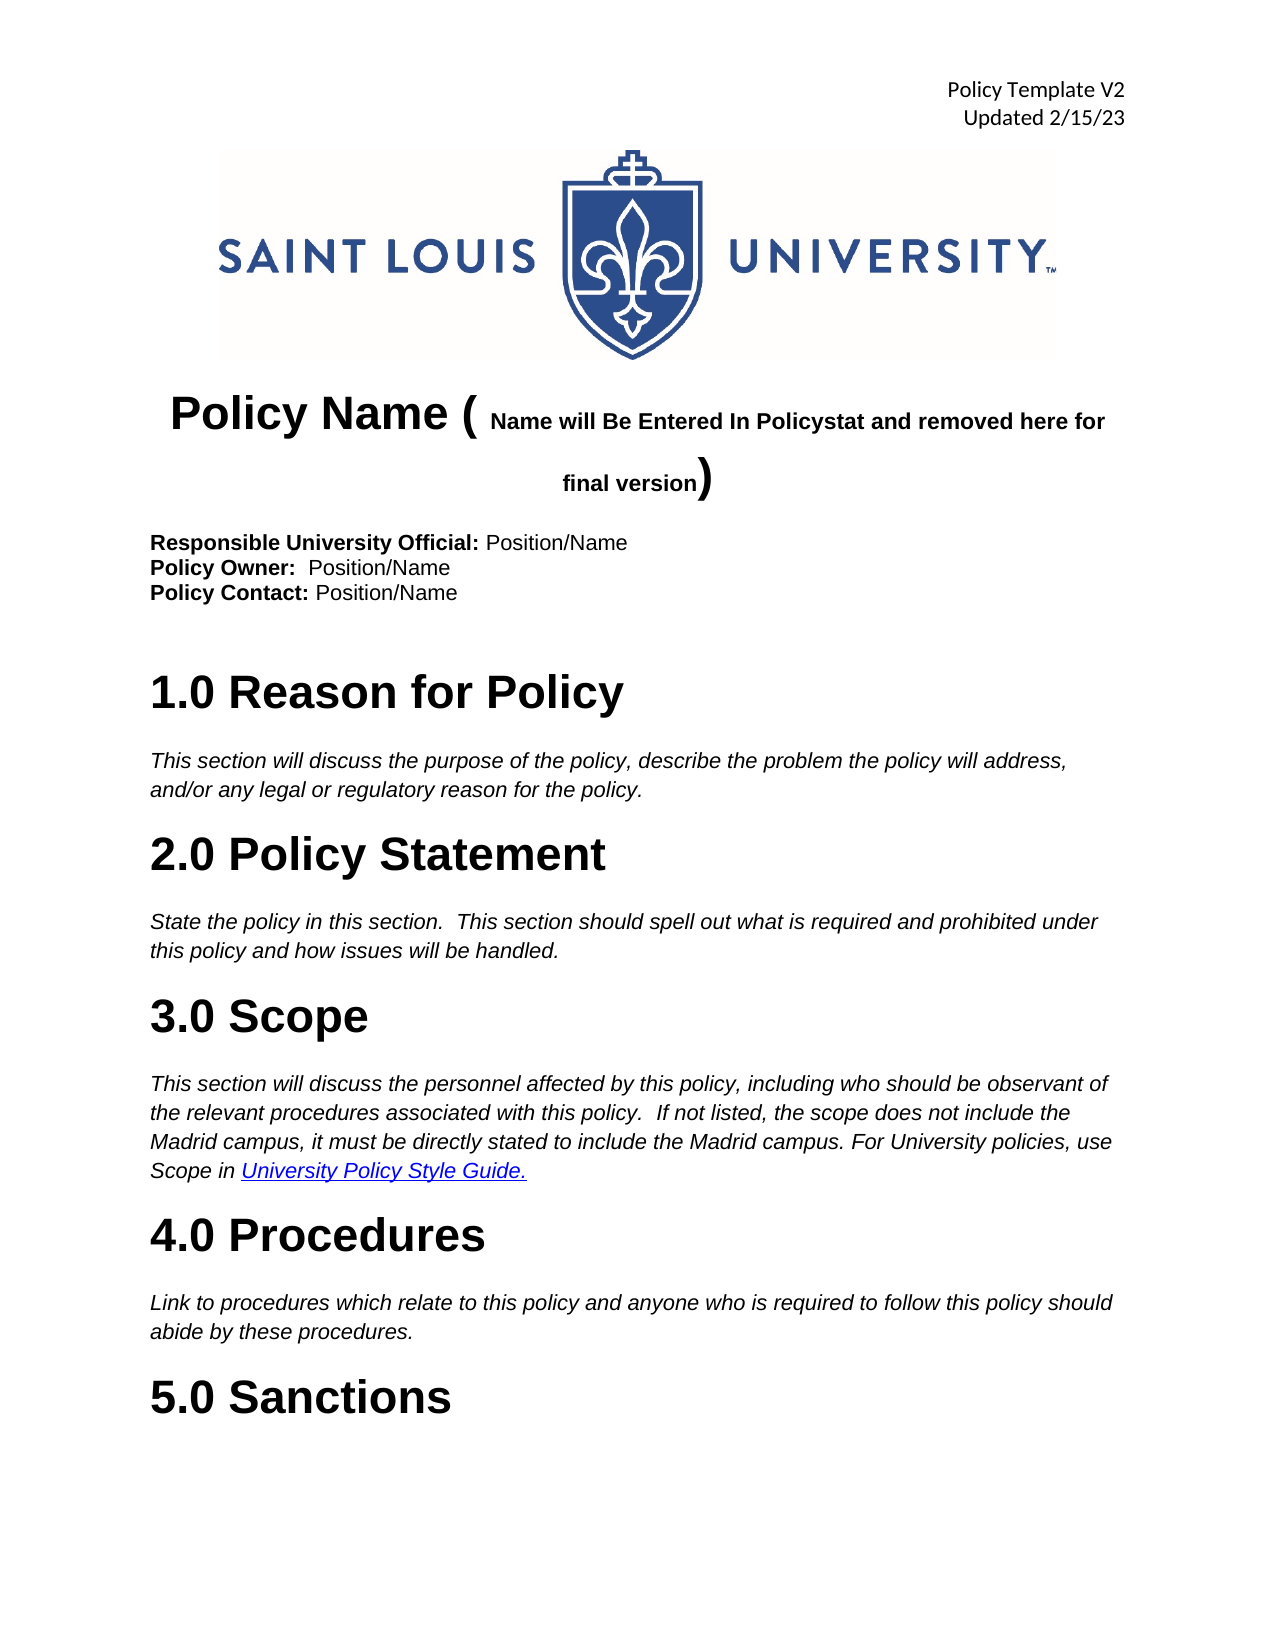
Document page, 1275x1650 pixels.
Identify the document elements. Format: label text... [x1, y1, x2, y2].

subtitle 1.0 Reason for Policy [150, 665, 1125, 719]
text Policy Owner: Position/Name [150, 555, 1125, 580]
text Policy Name ( Name will Be Entered In Policystat and removed here for final version) [150, 385, 1125, 501]
text Responsible University Official: Position/Name [150, 530, 1125, 555]
picture [219, 150, 1057, 360]
subtitle 4.0 Procedures [150, 1207, 1125, 1261]
text This section will discuss the purpose of the policy, describe the problem the policy will address, and/or any legal or regulatory reason for the policy. [150, 748, 1125, 802]
text State the policy in this section. This section should spell out what is required and prohibited under this policy and how issues will be handled. [150, 909, 1125, 963]
subtitle 2.0 Policy Statement [150, 826, 1125, 880]
text Policy Contact: Position/Name [150, 580, 1125, 606]
subtitle 5.0 Sanctions [150, 1369, 1125, 1423]
subtitle 3.0 Scope [150, 988, 1125, 1042]
text Link to procedures which relate to this policy and anyone who is required to follow this policy should abide by these procedures. [150, 1290, 1125, 1344]
text This section will discuss the personnel affected by this policy, including who should be observant of the relevant procedures associated with this policy. If not listed, the scope does not include the Madrid campus, it must be directly stated to include the Madrid campus. For University policies, use Scope in University Policy Style Guide. [150, 1071, 1125, 1183]
